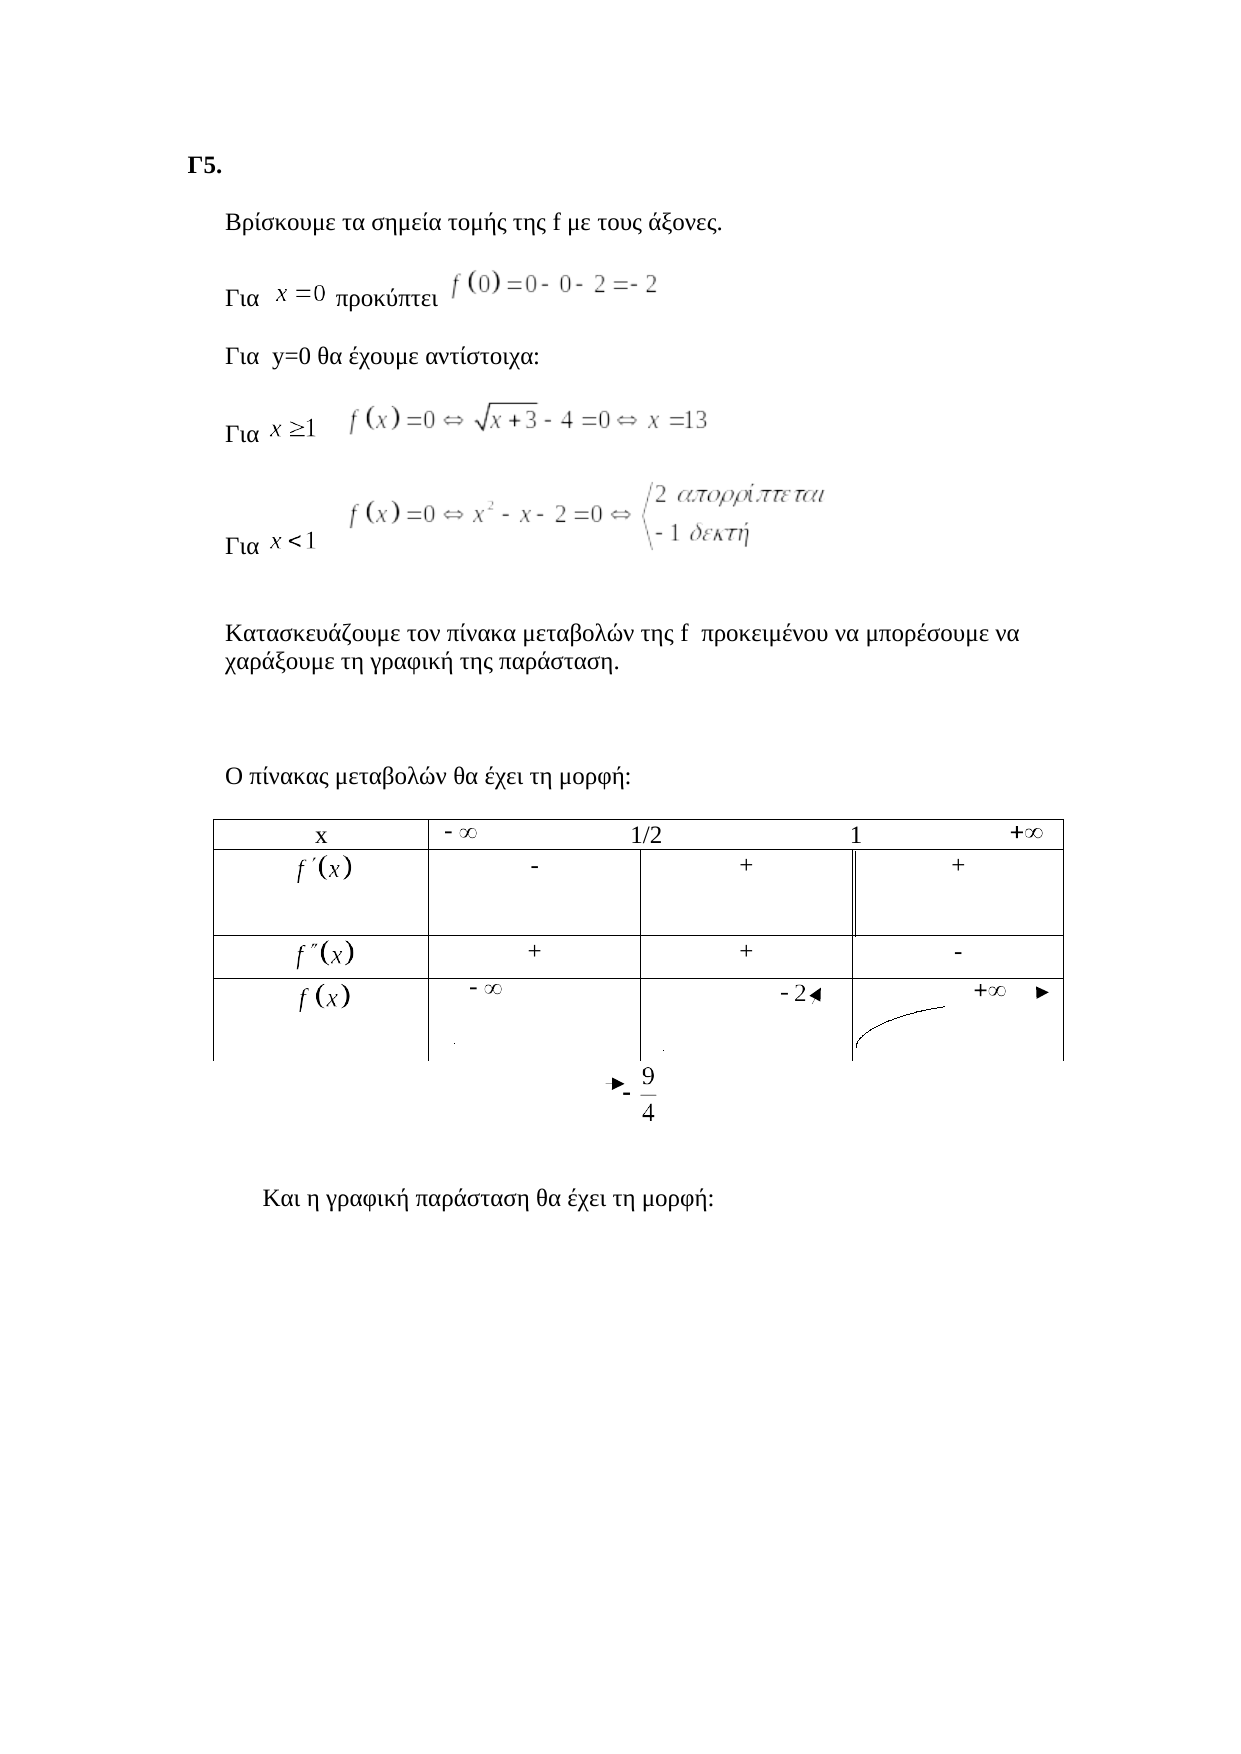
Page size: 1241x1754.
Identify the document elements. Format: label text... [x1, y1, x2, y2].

table_header x [214, 820, 428, 849]
text Ο πίνακας μεταβολών θα έχει τη μορφή: [225, 761, 1053, 790]
text Γ5. [187, 150, 1053, 179]
table_cell + [429, 936, 640, 978]
table_header 1/2 1 [429, 820, 1063, 849]
table_cell + [853, 850, 1063, 935]
table_cell [641, 979, 852, 1061]
table_cell [214, 936, 428, 978]
text Βρίσκουμε τα σημεία τομής της f με τους άξονες. [225, 207, 1053, 236]
table_cell - [429, 850, 640, 935]
table_cell [214, 979, 428, 1061]
table_cell [214, 850, 428, 935]
table_cell [429, 979, 640, 1061]
table_cell - [853, 936, 1063, 978]
table_cell + [641, 850, 852, 935]
text Και η γραφική παράσταση θα έχει τη μορφή: [187, 1183, 1053, 1211]
text Κατασκευάζουμε τον πίνακα μεταβολών της f προκειμένου να μπορέσουμε να χαράξουμε τη γραφική της παράσταση. [225, 618, 1053, 675]
text Για [225, 398, 1053, 448]
text Για y=0 θα έχουμε αντίστοιχα: [225, 341, 1053, 370]
table_cell + [641, 936, 852, 978]
table_cell [853, 979, 1063, 1061]
text Για προκύπτει [225, 265, 1053, 312]
text Για [225, 476, 1053, 560]
